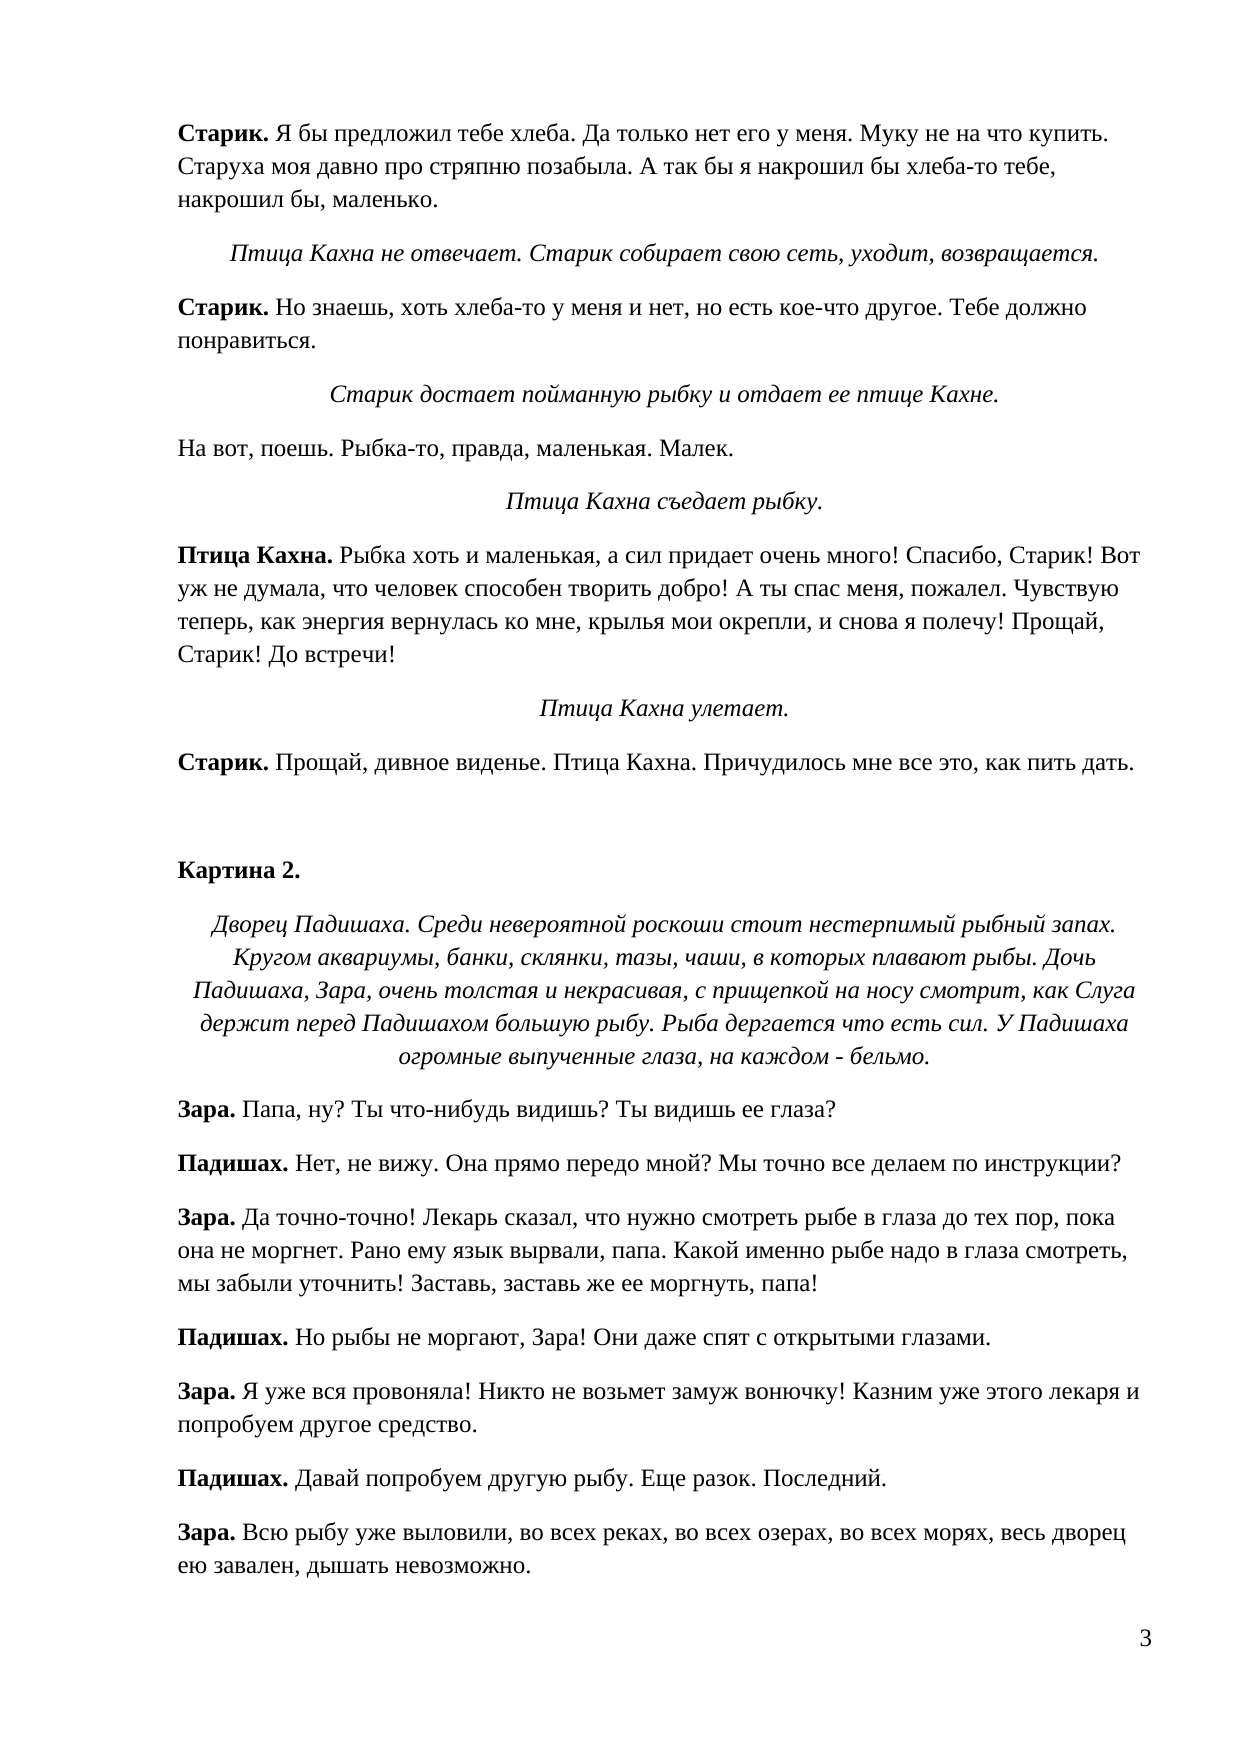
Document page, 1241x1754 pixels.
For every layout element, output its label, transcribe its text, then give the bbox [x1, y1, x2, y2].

text Зара. Да точно-точно! Лекарь сказал, что нужно смотреть рыбе в глаза до тех пор, пока она не моргнет. Рано ему язык вырвали, папа. Какой именно рыбе надо в глаза смотреть, мы забыли уточнить! Заставь, заставь же ее моргнуть, папа! [177, 1202, 1152, 1297]
text Зара. Всю рыбу уже выловили, во всех реках, во всех озерах, во всех морях, весь дворец ею завален, дышать невозможно. [177, 1517, 1152, 1578]
text Птица Кахна улетает. [177, 693, 1152, 722]
text Картина 2. [177, 855, 1152, 883]
text Зара. Папа, ну? Ты что-нибудь видишь? Ты видишь ее глаза? [177, 1094, 1152, 1123]
text Падишах. Давай попробуем другую рыбу. Еще разок. Последний. [177, 1463, 1152, 1492]
text Птица Кахна съедает рыбку. [177, 486, 1152, 515]
text Старик. Я бы предложил тебе хлеба. Да только нет его у меня. Муку не на что купить. Старуха моя давно про стряпню позабыла. А так бы я накрошил бы хлеба-то тебе, накрошил бы, маленько. [177, 118, 1152, 213]
text Птица Кахна не отвечает. Старик собирает свою сеть, уходит, возвращается. [177, 238, 1152, 267]
text Падишах. Нет, не вижу. Она прямо передо мной? Мы точно все делаем по инструкции? [177, 1148, 1152, 1177]
text Падишах. Но рыбы не моргают, Зара! Они даже спят с открытыми глазами. [177, 1322, 1152, 1351]
text Старик достает пойманную рыбку и отдает ее птице Кахне. [177, 379, 1152, 407]
text Старик. Прощай, дивное виденье. Птица Кахна. Причудилось мне все это, как пить дать. [177, 747, 1152, 776]
text Дворец Падишаха. Среди невероятной роскоши стоит нестерпимый рыбный запах. Кругом аквариумы, банки, склянки, тазы, чаши, в которых плавают рыбы. Дочь Падишаха, Зара, очень толстая и некрасивая, с прищепкой на носу смотрит, как Слуга держит перед Падишахом большую рыбу. Рыба дергается что есть сил. У Падишаха огромные выпученные глаза, на каждом - бельмо. [177, 909, 1152, 1069]
text Старик. Но знаешь, хоть хлеба-то у меня и нет, но есть кое-что другое. Тебе должно понравиться. [177, 292, 1152, 354]
text На вот, поешь. Рыбка-то, правда, маленькая. Малек. [177, 433, 1152, 461]
text Птица Кахна. Рыбка хоть и маленькая, а сил придает очень много! Спасибо, Старик! Вот уж не думала, что человек способен творить добро! А ты спас меня, пожалел. Чувствую теперь, как энергия вернулась ко мне, крылья мои окрепли, и снова я полечу! Прощай, Старик! До встречи! [177, 540, 1152, 668]
text Зара. Я уже вся провоняла! Никто не возьмет замуж вонючку! Казним уже этого лекаря и попробуем другое средство. [177, 1376, 1152, 1438]
